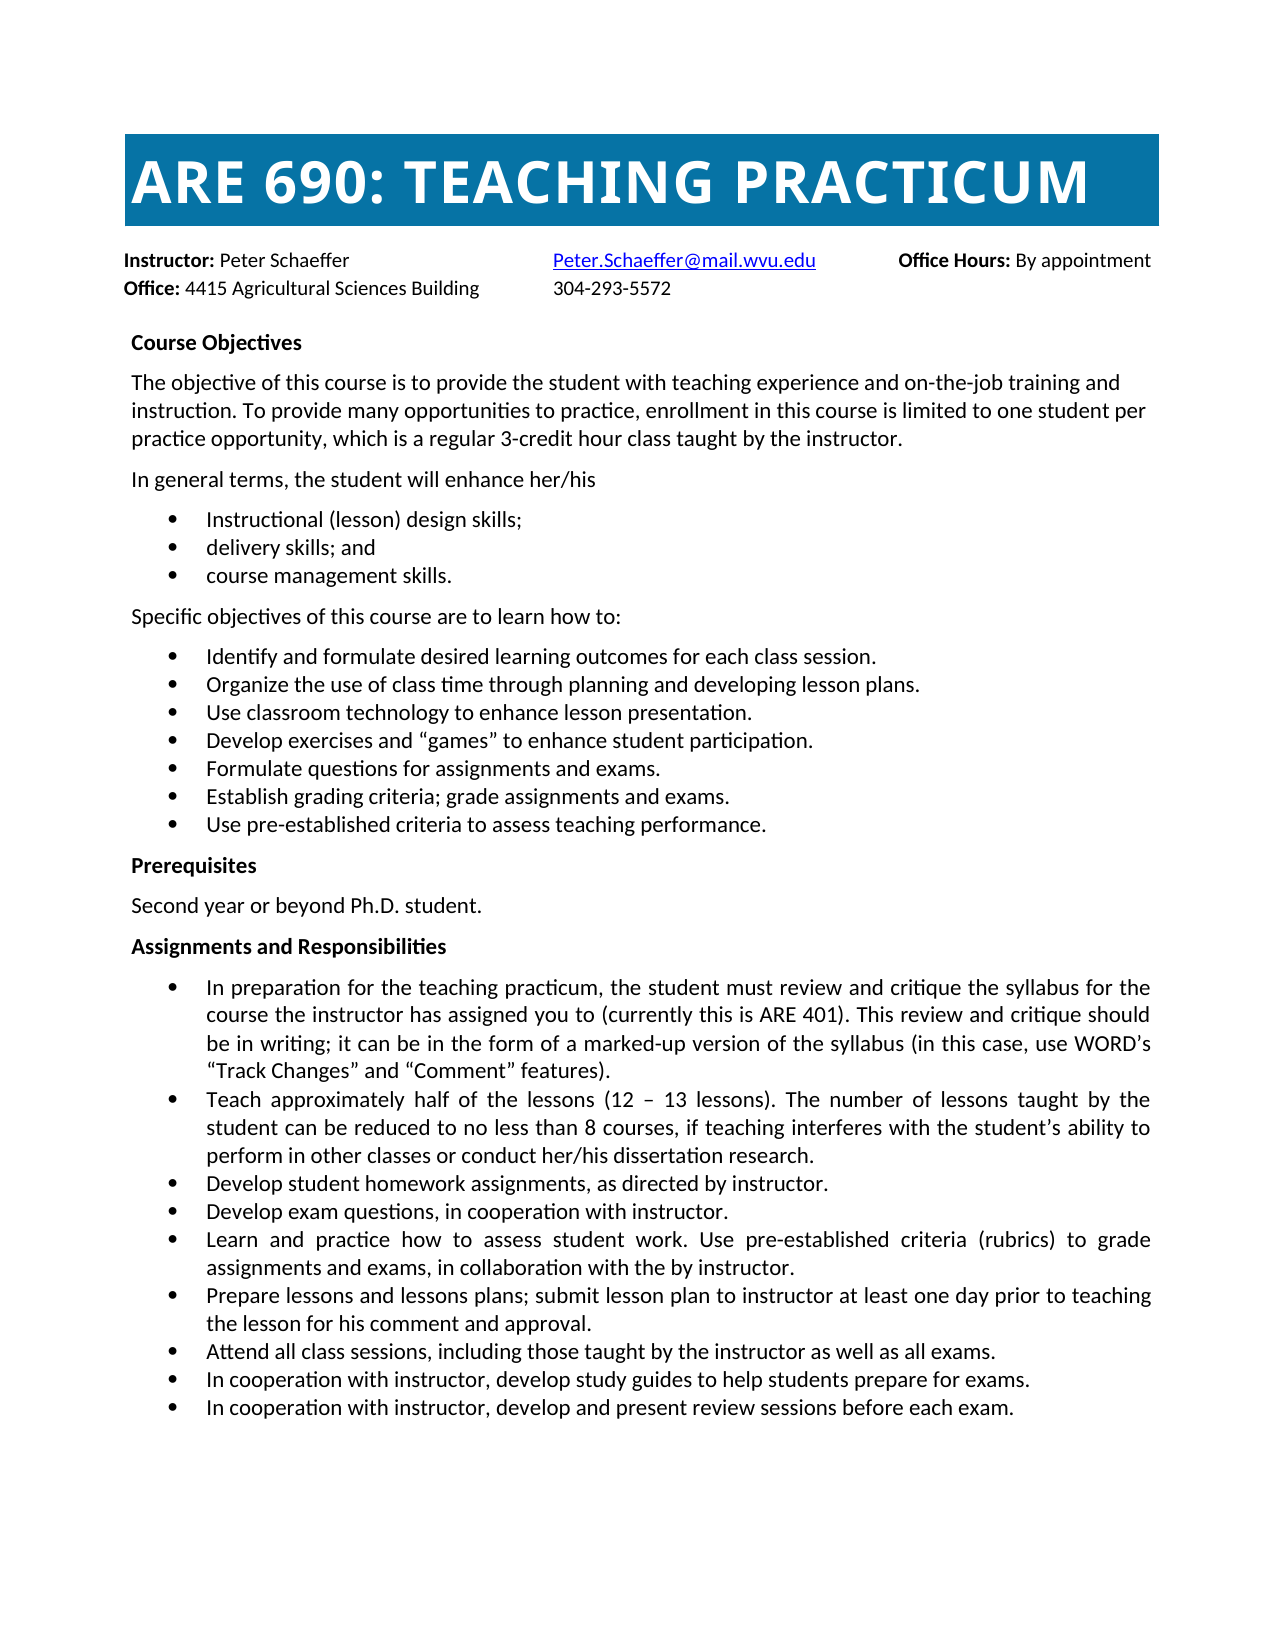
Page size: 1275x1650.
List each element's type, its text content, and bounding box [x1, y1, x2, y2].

list delivery skills; and [169, 533, 1153, 561]
text Assignments and Responsibilities [131, 932, 1153, 960]
list Develop exercises and “games” to enhance student participation. [169, 726, 1153, 754]
list Organize the use of class time through planning and developing lesson plans. [169, 670, 1153, 698]
subtitle ARE 690: Teaching practicum [131, 141, 1153, 220]
list Teach approximately half of the lessons (12 – 13 lessons). The number of lessons taught by the student can be reduced to no less than 8 courses, if teaching interferes with the student’s ability to perform in other classes or conduct her/his dissertation research. [169, 1085, 1153, 1169]
list Formulate questions for assignments and exams. [169, 754, 1153, 782]
list In preparation for the teaching practicum, the student must review and critique the syllabus for the course the instructor has assigned you to (currently this is ARE 401). This review and critique should be in writing; it can be in the form of a marked-up version of the syllabus (in this case, use WORD’s “Track Changes” and “Comment” features). [169, 973, 1153, 1085]
text In general terms, the student will enhance her/his [131, 465, 1153, 493]
table_header Instructor: Peter Schaeffer Office: 4415 Agricultural Sciences Building [113, 234, 497, 315]
list Use classroom technology to enhance lesson presentation. [169, 698, 1153, 726]
list Attend all class sessions, including those taught by the instructor as well as all exams. [169, 1337, 1153, 1365]
list In cooperation with instructor, develop and present review sessions before each exam. [169, 1393, 1153, 1421]
text Prerequisites [131, 851, 1153, 879]
text Second year or beyond Ph.D. student. [131, 892, 1153, 919]
list In cooperation with instructor, develop study guides to help students prepare for exams. [169, 1365, 1153, 1393]
list Learn and practice how to assess student work. Use pre-established criteria (rubrics) to grade assignments and exams, in collaboration with the by instructor. [169, 1225, 1153, 1281]
table_header Peter.Schaeffer@mail.wvu.edu 304-293-5572 [497, 234, 828, 315]
list Identify and formulate desired learning outcomes for each class session. [169, 642, 1153, 670]
list Use pre-established criteria to assess teaching performance. [169, 811, 1153, 838]
list Prepare lessons and lessons plans; submit lesson plan to instructor at least one day prior to teaching the lesson for his comment and approval. [169, 1281, 1153, 1337]
text The objective of this course is to provide the student with teaching experience and on-the-job training and instruction. To provide many opportunities to practice, enrollment in this course is limited to one student per practice opportunity, which is a regular 3-credit hour class taught by the instructor. [131, 368, 1153, 452]
list Instructional (lesson) design skills; [169, 505, 1153, 533]
list Establish grading criteria; grade assignments and exams. [169, 782, 1153, 811]
text Specific objectives of this course are to learn how to: [131, 602, 1153, 630]
text Course Objectives [131, 328, 1153, 356]
list course management skills. [169, 561, 1153, 589]
list Develop student homework assignments, as directed by instructor. [169, 1169, 1153, 1197]
table_header Office Hours: By appointment [829, 234, 1162, 315]
list Develop exam questions, in cooperation with instructor. [169, 1197, 1153, 1225]
